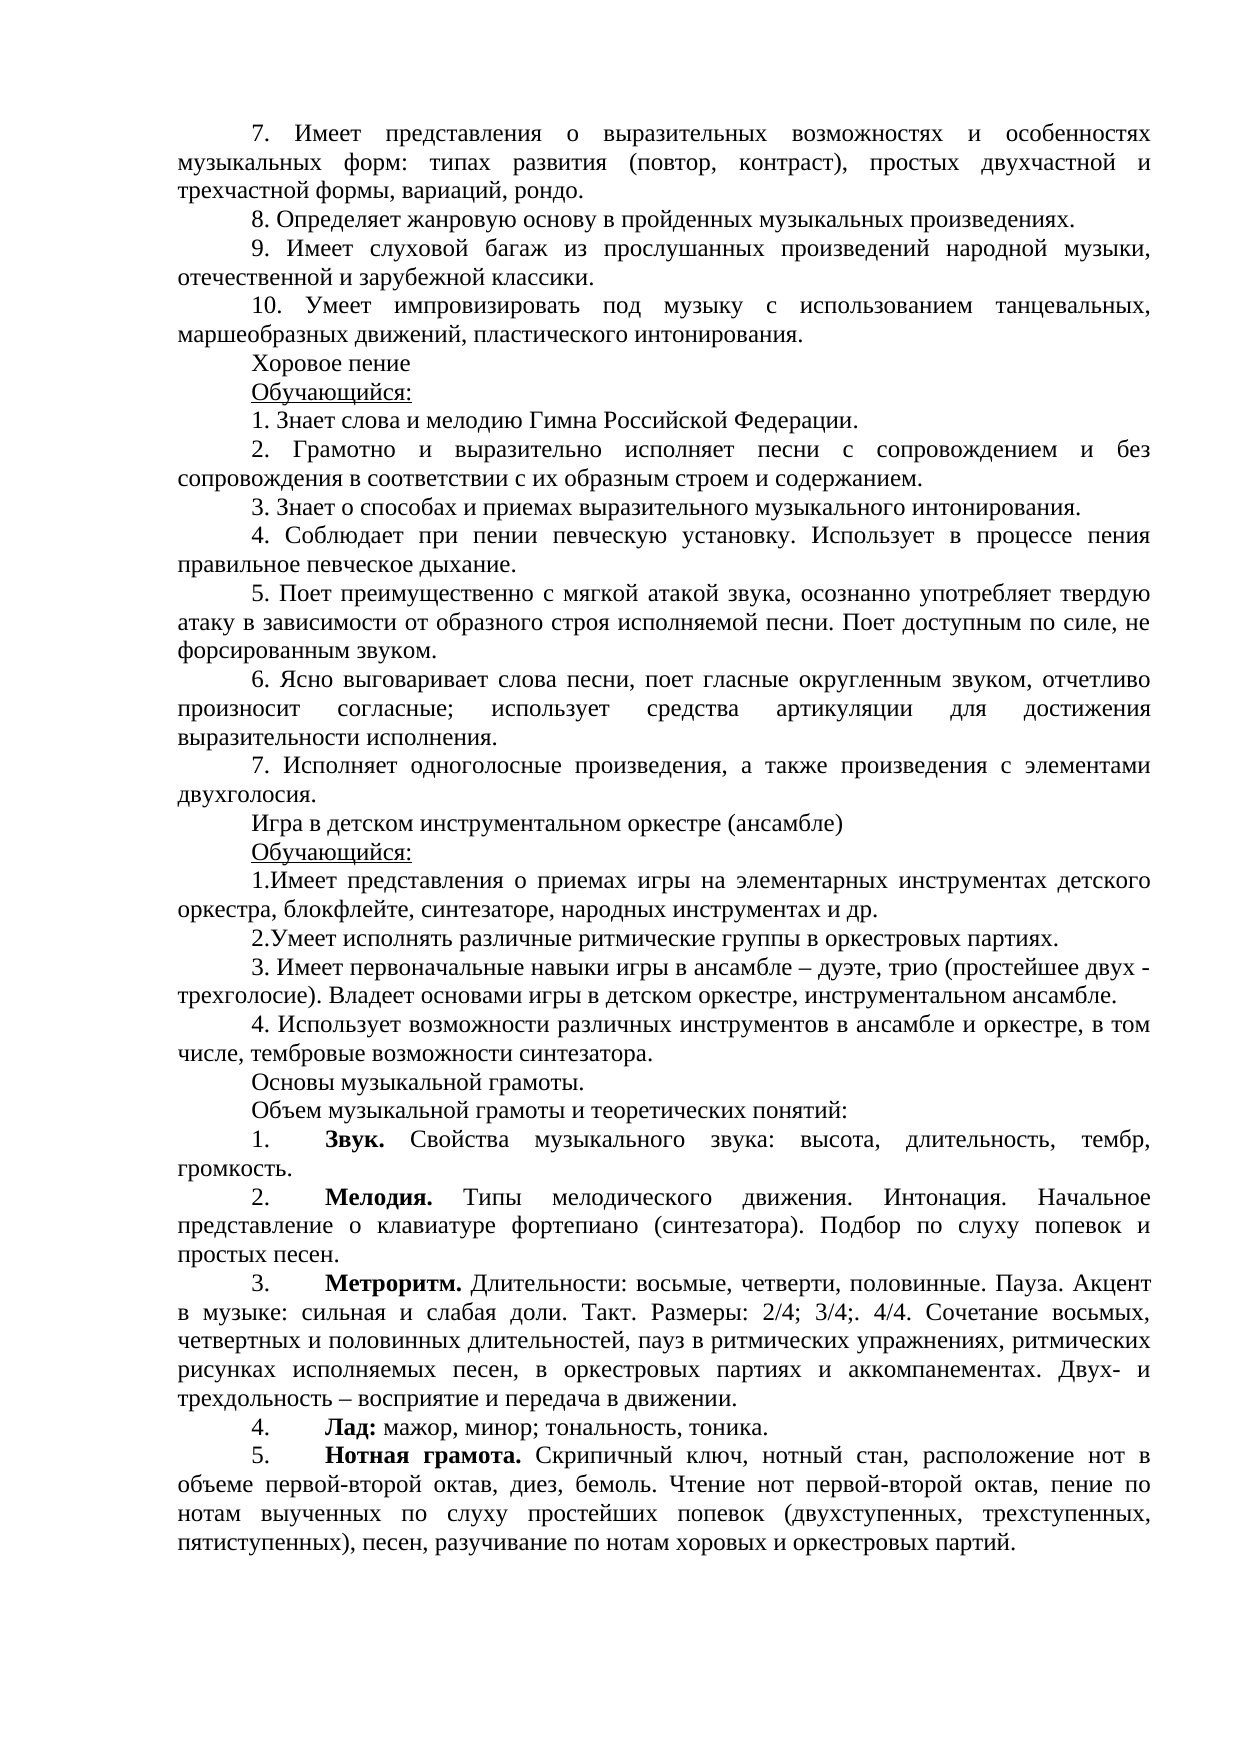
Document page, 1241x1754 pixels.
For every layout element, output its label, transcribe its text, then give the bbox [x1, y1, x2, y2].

text 2. Грамотно и выразительно исполняет песни с сопровождением и без сопровождения в соответствии с их образным строем и содержанием. [177, 434, 1152, 492]
list Метроритм. Длительности: восьмые, четверти, половинные. Пауза. Акцент в музыке: сильная и слабая доли. Такт. Размеры: 2/4; 3/4;. 4/4. Сочетание восьмых, четвертных и половинных длительностей, пауз в ритмических упражнениях, ритмических рисунках исполняемых песен, в оркестровых партиях и аккомпанементах. Двух- и трехдольность – восприятие и передача в движении. [177, 1268, 1152, 1412]
text 3. Имеет первоначальные навыки игры в ансамбле – дуэте, трио (простейшее двух - трехголосие). Владеет основами игры в детском оркестре, инструментальном ансамбле. [177, 952, 1152, 1009]
text Объем музыкальной грамоты и теоретических понятий: [177, 1096, 1152, 1124]
list Мелодия. Типы мелодического движения. Интонация. Начальное представление о клавиатуре фортепиано (синтезатора). Подбор по слуху попевок и простых песен. [177, 1182, 1152, 1268]
text 3. Знает о способах и приемах выразительного музыкального интонирования. [177, 492, 1152, 521]
text 8. Определяет жанровую основу в пройденных музыкальных произведениях. [177, 204, 1152, 233]
text 4. Соблюдает при пении певческую установку. Использует в процессе пения правильное певческое дыхание. [177, 521, 1152, 578]
text 1.Имеет представления о приемах игры на элементарных инструментах детского оркестра, блокфлейте, синтезаторе, народных инструментах и др. [177, 866, 1152, 923]
text 7. Исполняет одноголосные произведения, а также произведения с элементами двухголосия. [177, 751, 1152, 808]
list Нотная грамота. Скрипичный ключ, нотный стан, расположение нот в объеме первой-второй октав, диез, бемоль. Чтение нот первой-второй октав, пение по нотам выученных по слуху простейших попевок (двухступенных, трехступенных, пятиступенных), песен, разучивание по нотам хоровых и оркестровых партий. [177, 1441, 1152, 1556]
text 4. Использует возможности различных инструментов в ансамбле и оркестре, в том числе, тембровые возможности синтезатора. [177, 1009, 1152, 1067]
list Звук. Свойства музыкального звука: высота, длительность, тембр, громкость. [177, 1124, 1152, 1182]
text 5. Поет преимущественно с мягкой атакой звука, осознанно употребляет твердую атаку в зависимости от образного строя исполняемой песни. Поет доступным по силе, не форсированным звуком. [177, 578, 1152, 664]
text 7. Имеет представления о выразительных возможностях и особенностях музыкальных форм: типах развития (повтор, контраст), простых двухчастной и трехчастной формы, вариаций, рондо. [177, 118, 1152, 204]
list Лад: мажор, минор; тональность, тоника. [177, 1412, 1152, 1441]
text Обучающийся: [177, 377, 1152, 406]
text Основы музыкальной грамоты. [177, 1067, 1152, 1096]
text 6. Ясно выговаривает слова песни, поет гласные округленным звуком, отчетливо произносит согласные; использует средства артикуляции для достижения выразительности исполнения. [177, 664, 1152, 751]
text 10. Умеет импровизировать под музыку с использованием танцевальных, маршеобразных движений, пластического интонирования. [177, 291, 1152, 348]
text 1. Знает слова и мелодию Гимна Российской Федерации. [177, 406, 1152, 434]
text 9. Имеет слуховой багаж из прослушанных произведений народной музыки, отечественной и зарубежной классики. [177, 233, 1152, 291]
text Обучающийся: [177, 837, 1152, 866]
text Хоровое пение [177, 348, 1152, 377]
text 2.Умеет исполнять различные ритмические группы в оркестровых партиях. [177, 923, 1152, 952]
text Игра в детском инструментальном оркестре (ансамбле) [177, 808, 1152, 837]
